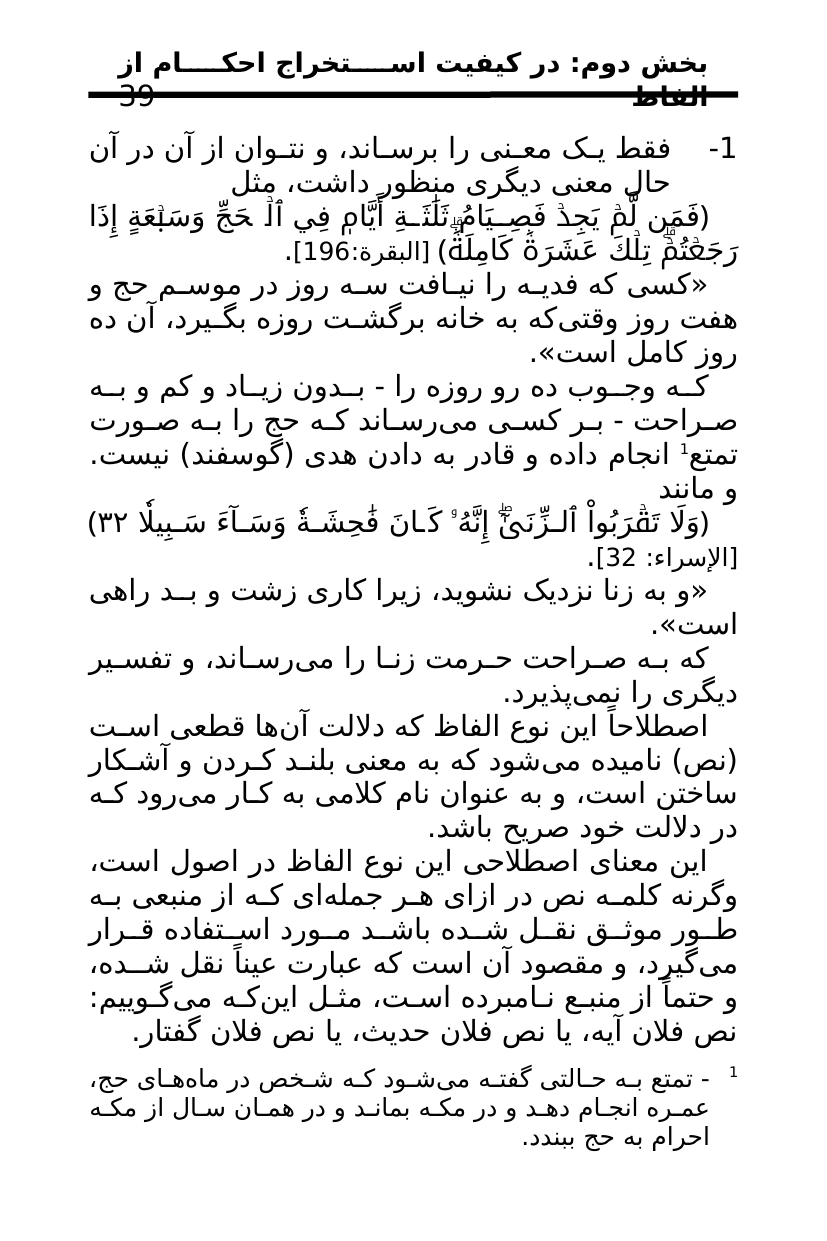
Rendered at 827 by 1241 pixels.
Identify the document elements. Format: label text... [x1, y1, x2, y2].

text «کسی که فدیه را نیافت سه روز در موسم حج و هفت روز وقتی‌که به خانه برگشت روزه بگیرد، آن ده روز کامل است». [89, 267, 738, 369]
text ﴿فَمَن لَّمۡ يَجِدۡ فَصِيَامُ ثَلَٰثَةِ أَيَّامٖ فِي ٱلۡحَجِّ وَسَبۡعَةٍ إِذَا رَجَعۡتُمۡۗ تِلۡكَ عَشَرَةٞ كَامِلَةٞۗ﴾ [البقرة:196]. [89, 199, 738, 267]
list فقط یک معنی را برساند، و نتوان از آن در آن حال معنی دیگری منظور داشت، مثل [89, 132, 708, 199]
text که وجوب ده رو روزه را - بدون زیاد و کم و به صراحت - بر کسی می‌رساند که حج را به صورت تمتع انجام داده و قادر به دادن هدی (گوسفند) نیست. و مانند [89, 369, 738, 505]
text «و به زنا نزدیک نشوید، زیرا کاری زشت و بد راهی است». [89, 573, 738, 641]
text که به صراحت حرمت زنا را می‌رساند، و تفسیر دیگری را نمی‌پذیرد. [89, 641, 738, 709]
text ﴿وَلَا تَقۡرَبُواْ ٱلزِّنَىٰٓۖ إِنَّهُۥ كَانَ فَٰحِشَةٗ وَسَآءَ سَبِيلٗا ٣٢﴾ [الإسراء: 32]. [89, 505, 738, 573]
text این معنای اصطلاحی این نوع الفاظ در اصول است، وگرنه کلمه نص در ازای هر جمله‌ای که از منبعی به طور موثق نقل شده باشد مورد استفاده قرار می‌گیرد، و مقصود آن است که عبارت عیناً نقل شده، و حتماً از منبع نامبرده است، مثل این‌که می‌گوییم‌: نص فلان آیه، یا نص فلان حدیث، یا نص فلان گفتار. [89, 845, 738, 1048]
text اصطلاحاً این نوع الفاظ که دلالت آن‌ها قطعی است (نص) نامیده می‌شود که به معنی بلند کردن و آشکار ساختن است، و به عنوان نام کلامی به کار می‌رود که در دلالت خود صریح باشد. [89, 709, 738, 845]
